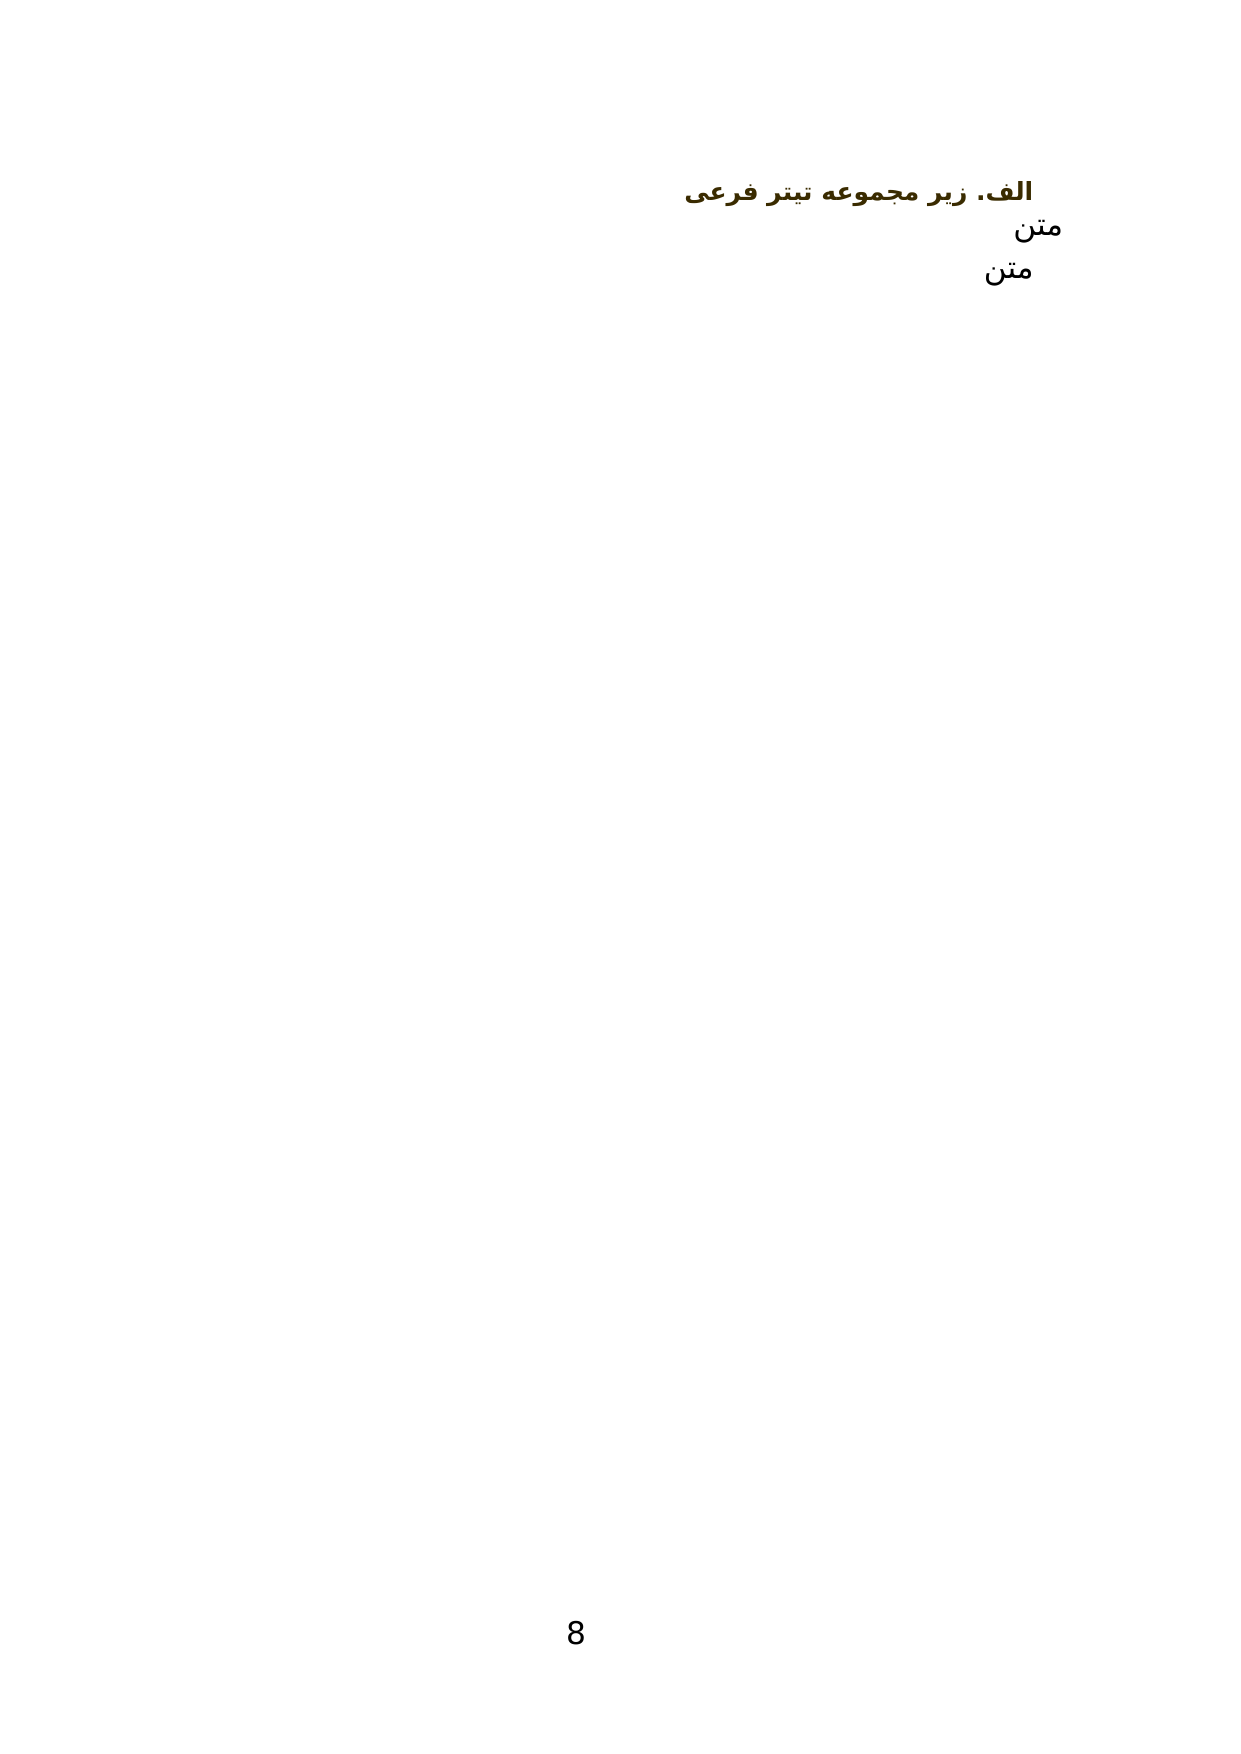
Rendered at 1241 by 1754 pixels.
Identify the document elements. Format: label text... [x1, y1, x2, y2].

subtitle الف. زیر مجموعه تیتر فرعی [118, 177, 1063, 206]
text متن [118, 250, 1063, 286]
text متن [118, 206, 1063, 243]
